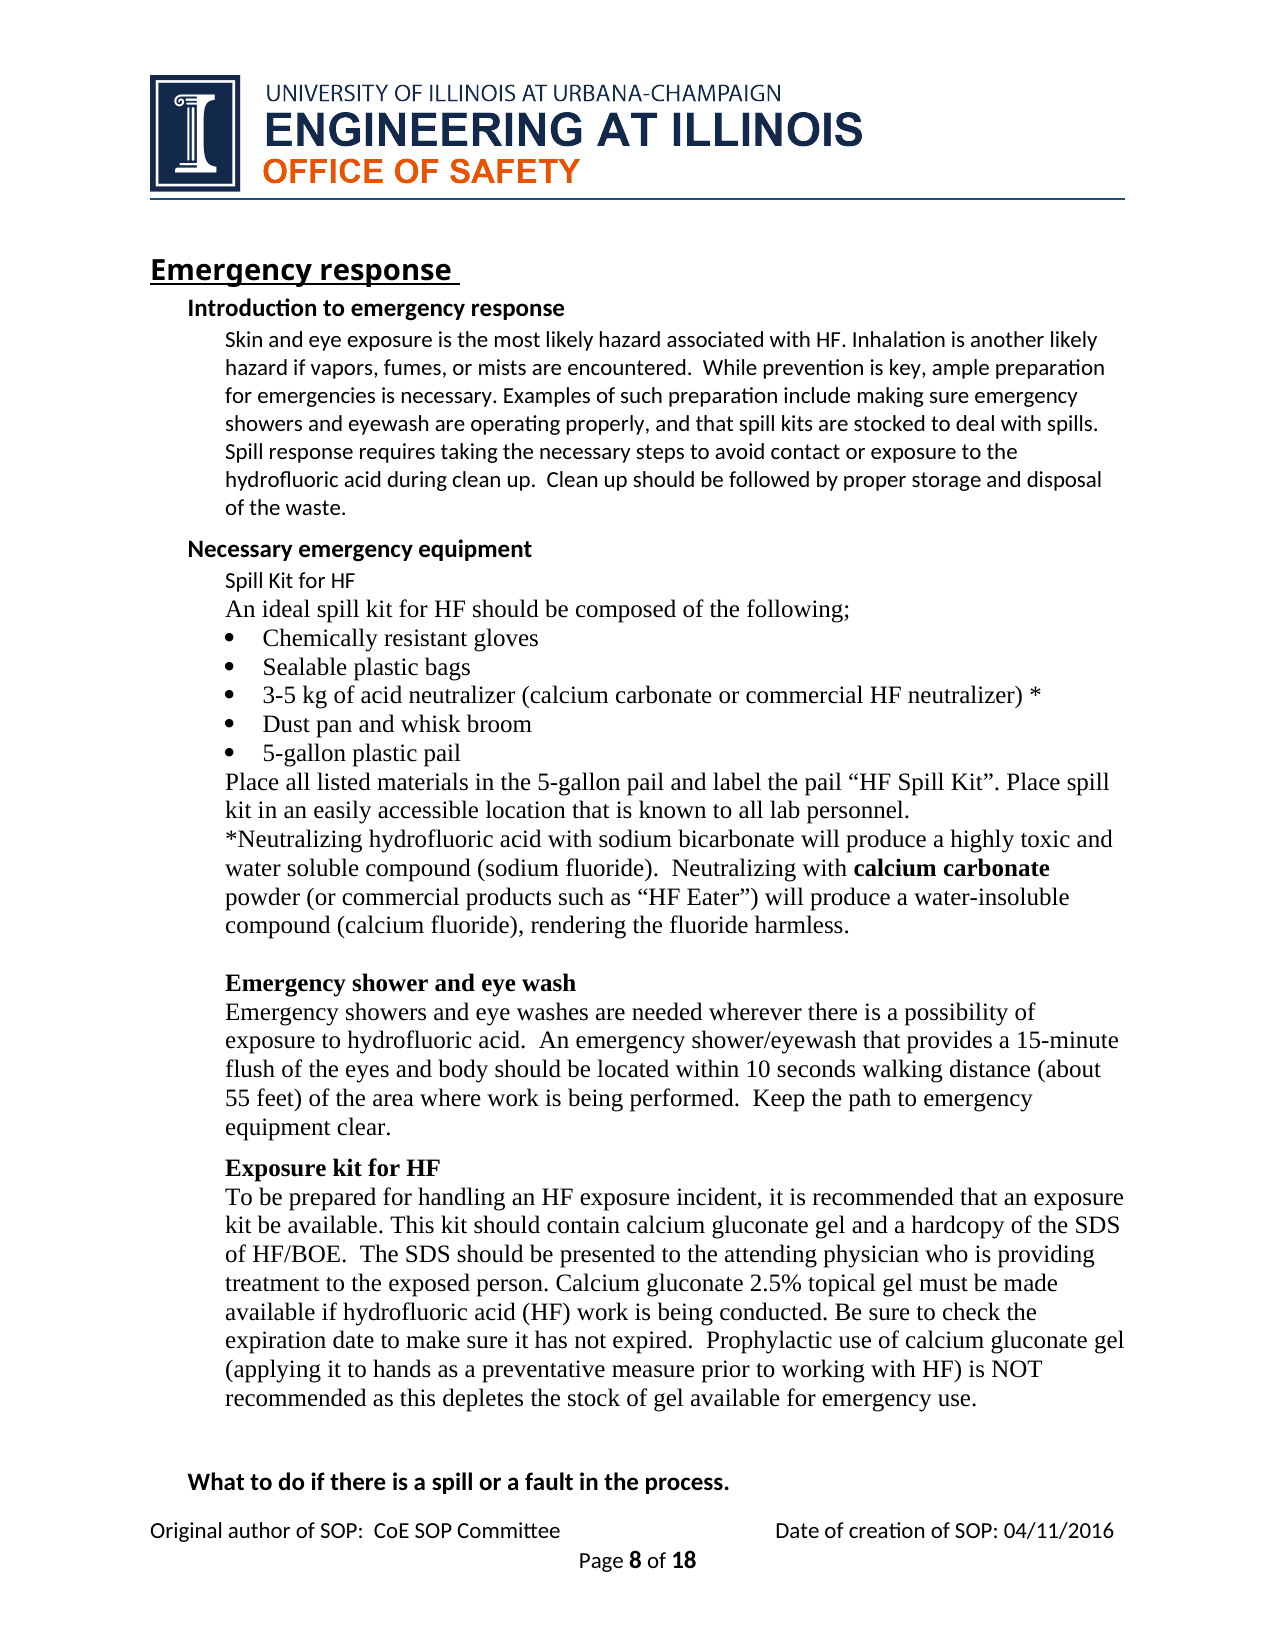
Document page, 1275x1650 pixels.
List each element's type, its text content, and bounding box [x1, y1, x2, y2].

subtitle What to do if there is a spill or a fault in the process. [187, 1466, 1125, 1496]
subtitle Necessary emergency equipment [187, 533, 1125, 564]
subtitle Introduction to emergency response [187, 292, 1125, 322]
subtitle Emergency response [150, 249, 1125, 289]
picture [150, 75, 864, 196]
